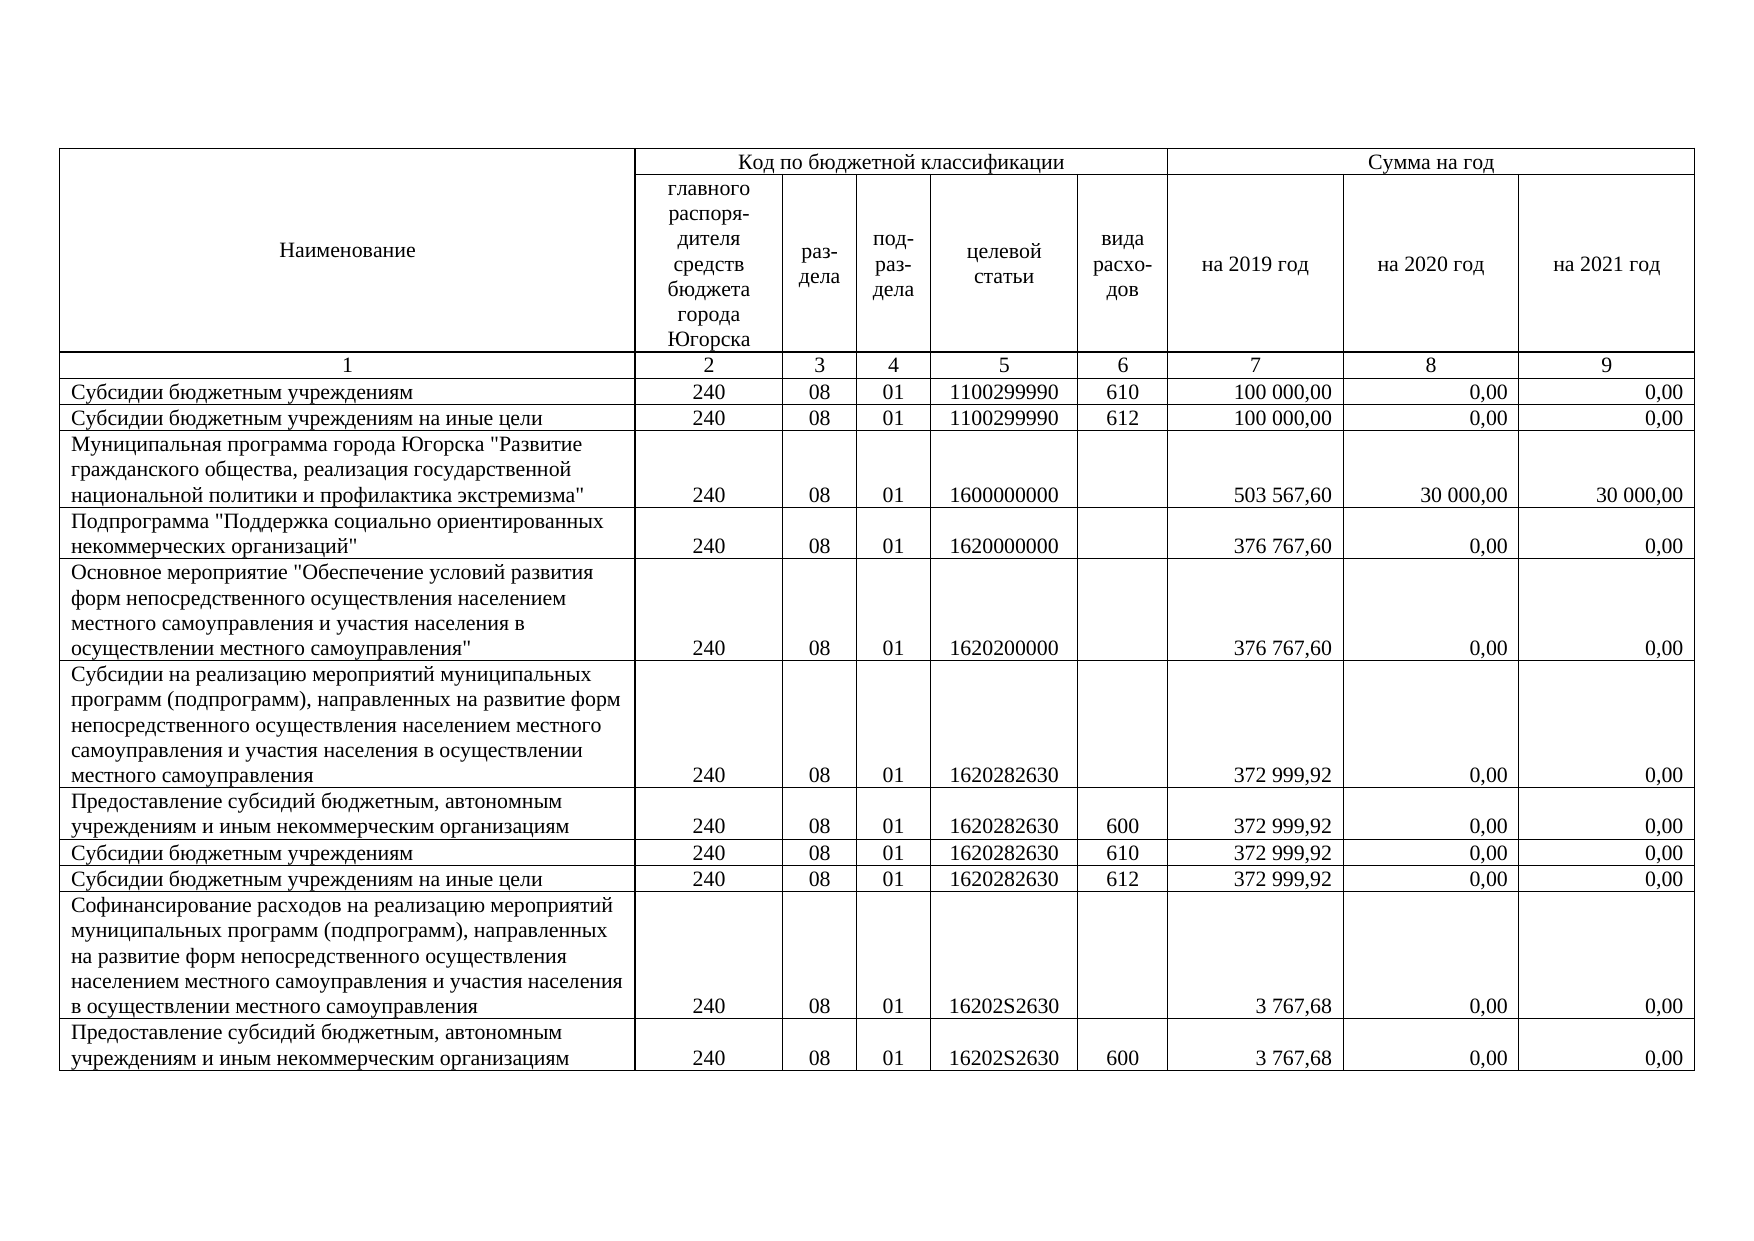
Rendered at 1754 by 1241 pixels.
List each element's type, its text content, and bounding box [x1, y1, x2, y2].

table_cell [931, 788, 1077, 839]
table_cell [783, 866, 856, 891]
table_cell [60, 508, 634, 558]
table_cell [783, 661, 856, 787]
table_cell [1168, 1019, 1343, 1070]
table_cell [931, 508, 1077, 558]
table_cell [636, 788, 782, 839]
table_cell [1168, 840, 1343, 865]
table_cell на 2019 год [1168, 175, 1343, 351]
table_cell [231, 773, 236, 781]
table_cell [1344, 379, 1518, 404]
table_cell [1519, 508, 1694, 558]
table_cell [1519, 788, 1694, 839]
table_cell главного распоря- дителя средств бюджета города Югорска [636, 175, 782, 351]
table_cell 1 [60, 353, 634, 378]
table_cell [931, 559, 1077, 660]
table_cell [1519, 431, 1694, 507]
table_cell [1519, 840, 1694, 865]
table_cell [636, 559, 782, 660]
table_cell 3 [783, 353, 856, 378]
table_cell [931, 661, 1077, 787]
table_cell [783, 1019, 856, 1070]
table_cell 7 [1168, 353, 1343, 378]
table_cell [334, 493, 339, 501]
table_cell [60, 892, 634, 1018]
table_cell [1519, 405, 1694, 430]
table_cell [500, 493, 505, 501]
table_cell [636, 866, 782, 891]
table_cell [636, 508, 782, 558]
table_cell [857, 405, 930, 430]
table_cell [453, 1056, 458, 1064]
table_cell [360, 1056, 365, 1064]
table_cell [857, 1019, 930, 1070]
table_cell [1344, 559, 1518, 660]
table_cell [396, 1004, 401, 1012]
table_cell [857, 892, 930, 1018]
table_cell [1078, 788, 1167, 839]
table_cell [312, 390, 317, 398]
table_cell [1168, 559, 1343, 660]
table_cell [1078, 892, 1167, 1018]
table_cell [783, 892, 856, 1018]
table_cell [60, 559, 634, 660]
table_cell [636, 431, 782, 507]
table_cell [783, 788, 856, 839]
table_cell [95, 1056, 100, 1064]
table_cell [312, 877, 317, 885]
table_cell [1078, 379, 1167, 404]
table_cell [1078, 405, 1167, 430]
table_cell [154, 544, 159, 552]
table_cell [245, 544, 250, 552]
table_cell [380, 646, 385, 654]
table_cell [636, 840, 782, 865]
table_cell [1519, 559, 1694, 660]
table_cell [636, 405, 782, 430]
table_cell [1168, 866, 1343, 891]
table_cell 2 [636, 353, 782, 378]
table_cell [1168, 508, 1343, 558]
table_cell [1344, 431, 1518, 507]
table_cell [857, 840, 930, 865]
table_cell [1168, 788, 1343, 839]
table_cell на 2020 год [1344, 175, 1518, 351]
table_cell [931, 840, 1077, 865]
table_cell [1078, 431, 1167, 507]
table_cell 4 [857, 353, 930, 378]
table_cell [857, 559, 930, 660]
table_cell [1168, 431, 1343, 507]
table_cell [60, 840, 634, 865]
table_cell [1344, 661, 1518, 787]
table_cell на 2021 год [1519, 175, 1694, 351]
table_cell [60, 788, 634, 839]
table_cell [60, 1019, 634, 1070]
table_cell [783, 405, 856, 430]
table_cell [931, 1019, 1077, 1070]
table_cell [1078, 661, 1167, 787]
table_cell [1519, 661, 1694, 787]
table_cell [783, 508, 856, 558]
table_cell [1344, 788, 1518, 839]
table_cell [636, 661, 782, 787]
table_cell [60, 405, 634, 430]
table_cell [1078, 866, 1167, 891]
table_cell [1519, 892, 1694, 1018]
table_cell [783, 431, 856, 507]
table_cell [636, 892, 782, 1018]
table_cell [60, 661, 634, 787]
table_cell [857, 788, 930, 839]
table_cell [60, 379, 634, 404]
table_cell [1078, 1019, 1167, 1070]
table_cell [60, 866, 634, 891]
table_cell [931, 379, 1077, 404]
table_cell 5 [931, 353, 1077, 378]
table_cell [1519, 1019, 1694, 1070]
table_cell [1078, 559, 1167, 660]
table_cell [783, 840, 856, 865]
table_cell вида расхо-дов [1078, 175, 1167, 351]
table_cell раз-дела [783, 175, 856, 351]
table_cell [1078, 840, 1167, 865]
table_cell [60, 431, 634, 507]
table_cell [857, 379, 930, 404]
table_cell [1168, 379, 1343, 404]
table_cell под-раз-дела [857, 175, 930, 351]
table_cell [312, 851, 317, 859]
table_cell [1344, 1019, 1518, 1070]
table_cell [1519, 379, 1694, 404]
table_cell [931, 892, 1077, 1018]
table_cell целевой статьи [931, 175, 1077, 351]
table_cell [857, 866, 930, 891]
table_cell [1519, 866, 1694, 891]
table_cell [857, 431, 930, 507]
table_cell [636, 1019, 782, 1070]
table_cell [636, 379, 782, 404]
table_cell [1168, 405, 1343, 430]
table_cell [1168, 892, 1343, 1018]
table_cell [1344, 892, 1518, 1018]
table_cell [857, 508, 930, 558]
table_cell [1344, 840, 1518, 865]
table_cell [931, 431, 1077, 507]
table_cell 8 [1344, 353, 1518, 378]
table_header Сумма на год [1168, 149, 1694, 174]
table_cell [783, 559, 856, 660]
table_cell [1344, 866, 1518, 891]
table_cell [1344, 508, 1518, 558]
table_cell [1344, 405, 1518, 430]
table_cell 6 [1078, 353, 1167, 378]
table_cell 9 [1519, 353, 1694, 378]
table_header Наименование [60, 149, 634, 351]
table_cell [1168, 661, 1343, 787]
table_header Код по бюджетной классификации [636, 149, 1167, 174]
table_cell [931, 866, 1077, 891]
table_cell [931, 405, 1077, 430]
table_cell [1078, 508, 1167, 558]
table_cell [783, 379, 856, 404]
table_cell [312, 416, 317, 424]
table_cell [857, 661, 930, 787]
